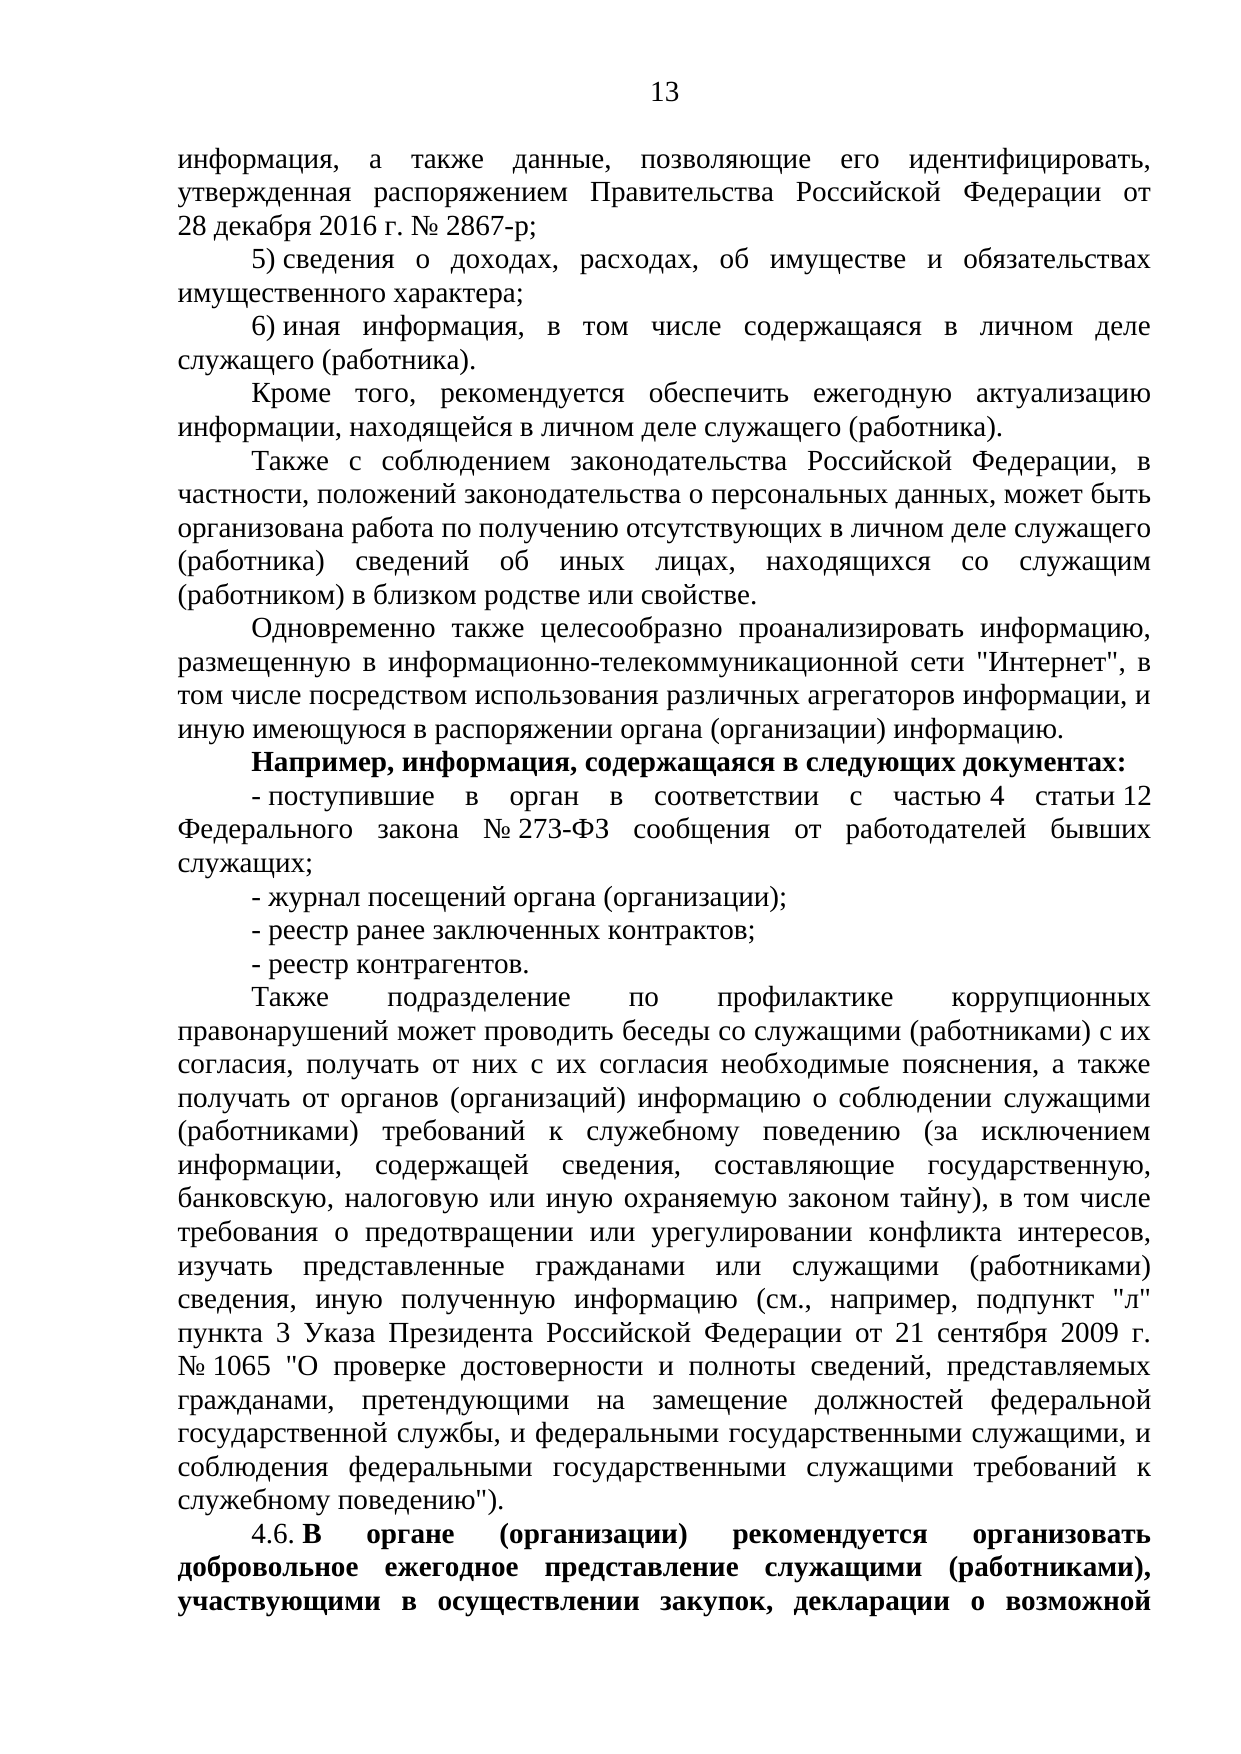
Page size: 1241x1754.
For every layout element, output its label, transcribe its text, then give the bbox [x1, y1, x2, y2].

text 5) сведения о доходах, расходах, об имуществе и обязательствах имущественного характера; [177, 241, 1152, 308]
text Также с соблюдением законодательства Российской Федерации, в частности, положений законодательства о персональных данных, может быть организована работа по получению отсутствующих в личном деле служащего (работника) сведений об иных лицах, находящихся со служащим (работником) в близком родстве или свойстве. [177, 443, 1152, 610]
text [177, 1516, 1152, 1617]
text Одновременно также целесообразно проанализировать информацию, размещенную в информационно-телекоммуникационной сети "Интернет", в том числе посредством использования различных агрегаторов информации, и иную имеющуюся в распоряжении органа (организации) информацию. [177, 610, 1152, 744]
text - поступившие в орган в соответствии с частью 4 статьи 12 Федерального закона № 273-ФЗ сообщения от работодателей бывших служащих; [177, 778, 1152, 879]
text Также подразделение по профилактике коррупционных правонарушений может проводить беседы со служащими (работниками) с их согласия, получать от них с их согласия необходимые пояснения, а также получать от органов (организаций) информацию о соблюдении служащими (работниками) требований к служебному поведению (за исключением информации, содержащей сведения, составляющие государственную, банковскую, налоговую или иную охраняемую законом тайну), в том числе требования о предотвращении или урегулировании конфликта интересов, изучать представленные гражданами или служащими (работниками) сведения, иную полученную информацию (см., например, подпункт "л" пункта 3 Указа Президента Российской Федерации от 21 сентября 2009 г. № 1065 "О проверке достоверности и полноты сведений, представляемых гражданами, претендующими на замещение должностей федеральной государственной службы, и федеральными государственными служащими, и соблюдения федеральными государственными служащими требований к служебному поведению"). [177, 979, 1152, 1516]
text - журнал посещений органа (организации); [177, 879, 1152, 912]
text - реестр ранее заключенных контрактов; [177, 912, 1152, 946]
text 6) иная информация, в том числе содержащаяся в личном деле служащего (работника). [177, 308, 1152, 376]
text - реестр контрагентов. [177, 946, 1152, 979]
text Кроме того, рекомендуется обеспечить ежегодную актуализацию информации, находящейся в личном деле служащего (работника). [177, 376, 1152, 443]
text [177, 141, 1152, 241]
text Например, информация, содержащаяся в следующих документах: [177, 744, 1152, 778]
